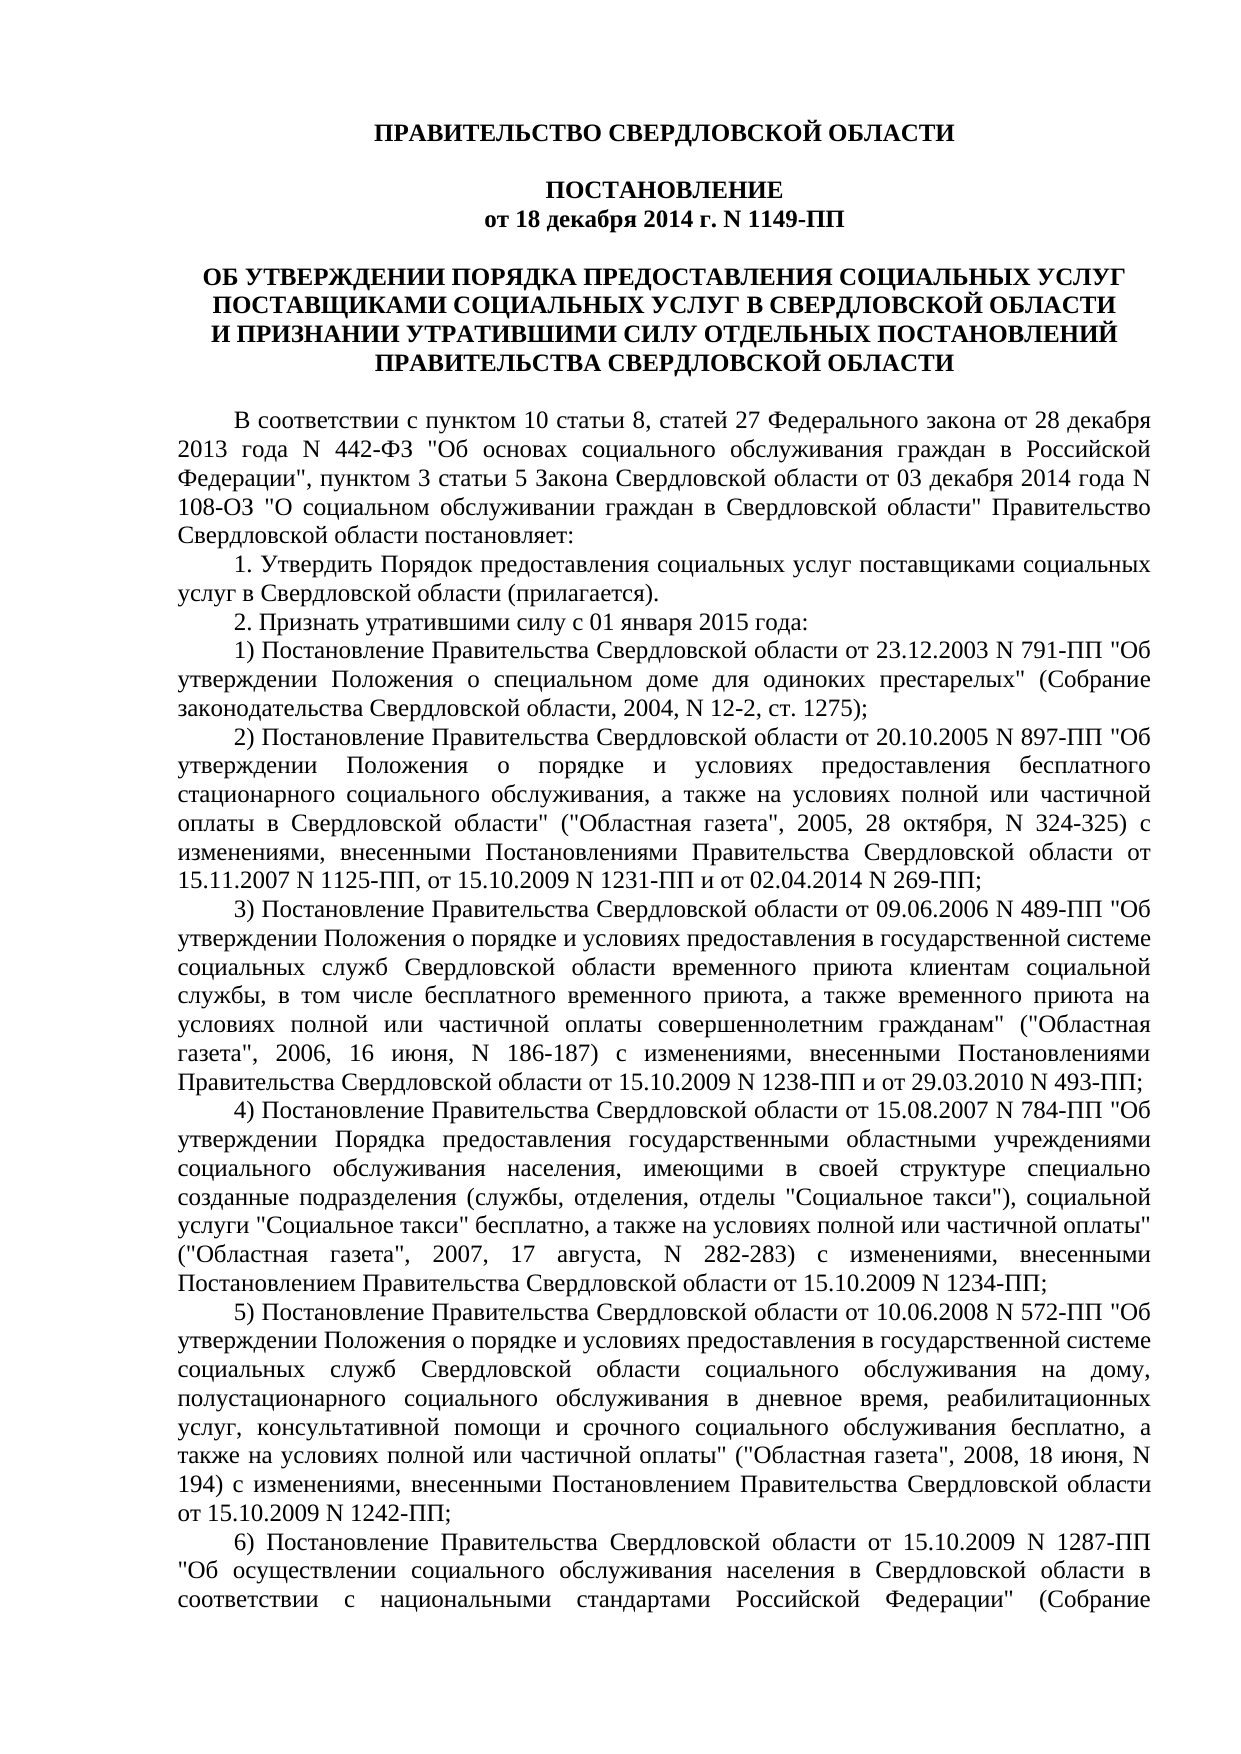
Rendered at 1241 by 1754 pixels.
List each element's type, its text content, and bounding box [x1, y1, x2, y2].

text от 18 декабря 2014 г. N 1149-ПП [177, 204, 1152, 233]
text 1) Постановление Правительства Свердловской области от 23.12.2003 N 791-ПП "Об утверждении Положения о специальном доме для одиноких престарелых" (Собрание законодательства Свердловской области, 2004, N 12-2, ст. 1275); [177, 636, 1152, 722]
text И ПРИЗНАНИИ УТРАТИВШИМИ СИЛУ ОТДЕЛЬНЫХ ПОСТАНОВЛЕНИЙ [177, 319, 1152, 348]
text 5) Постановление Правительства Свердловской области от 10.06.2008 N 572-ПП "Об утверждении Положения о порядке и условиях предоставления в государственной системе социальных служб Свердловской области социального обслуживания на дому, полустационарного социального обслуживания в дневное время, реабилитационных услуг, консультативной помощи и срочного социального обслуживания бесплатно, а также на условиях полной или частичной оплаты" ("Областная газета", 2008, 18 июня, N 194) с изменениями, внесенными Постановлением Правительства Свердловской области от 15.10.2009 N 1242-ПП; [177, 1297, 1152, 1527]
text ПОСТАВЩИКАМИ СОЦИАЛЬНЫХ УСЛУГ В СВЕРДЛОВСКОЙ ОБЛАСТИ [177, 291, 1152, 319]
text 4) Постановление Правительства Свердловской области от 15.08.2007 N 784-ПП "Об утверждении Порядка предоставления государственными областными учреждениями социального обслуживания населения, имеющими в своей структуре специально созданные подразделения (службы, отделения, отделы "Социальное такси"), социальной услуги "Социальное такси" бесплатно, а также на условиях полной или частичной оплаты" ("Областная газета", 2007, 17 августа, N 282-283) с изменениями, внесенными Постановлением Правительства Свердловской области от 15.10.2009 N 1234-ПП; [177, 1096, 1152, 1297]
text ПРАВИТЕЛЬСТВА СВЕРДЛОВСКОЙ ОБЛАСТИ [177, 348, 1152, 377]
text В соответствии с пунктом 10 статьи 8, статей 27 Федерального закона от 28 декабря 2013 года N 442-ФЗ "Об основах социального обслуживания граждан в Российской Федерации", пунктом 3 статьи 5 Закона Свердловской области от 03 декабря 2014 года N 108-ОЗ "О социальном обслуживании граждан в Свердловской области" Правительство Свердловской области постановляет: [177, 406, 1152, 549]
text 1. Утвердить Порядок предоставления социальных услуг поставщиками социальных услуг в Свердловской области (прилагается). [177, 549, 1152, 607]
text ОБ УТВЕРЖДЕНИИ ПОРЯДКА ПРЕДОСТАВЛЕНИЯ СОЦИАЛЬНЫХ УСЛУГ [177, 262, 1152, 291]
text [177, 1527, 1152, 1613]
text ПРАВИТЕЛЬСТВО СВЕРДЛОВСКОЙ ОБЛАСТИ [177, 118, 1152, 147]
text ПОСТАНОВЛЕНИЕ [177, 176, 1152, 204]
text 2. Признать утратившими силу с 01 января 2015 года: [177, 607, 1152, 636]
text 3) Постановление Правительства Свердловской области от 09.06.2006 N 489-ПП "Об утверждении Положения о порядке и условиях предоставления в государственной системе социальных служб Свердловской области временного приюта клиентам социальной службы, в том числе бесплатного временного приюта, а также временного приюта на условиях полной или частичной оплаты совершеннолетним гражданам" ("Областная газета", 2006, 16 июня, N 186-187) с изменениями, внесенными Постановлениями Правительства Свердловской области от 15.10.2009 N 1238-ПП и от 29.03.2010 N 493-ПП; [177, 894, 1152, 1096]
text 2) Постановление Правительства Свердловской области от 20.10.2005 N 897-ПП "Об утверждении Положения о порядке и условиях предоставления бесплатного стационарного социального обслуживания, а также на условиях полной или частичной оплаты в Свердловской области" ("Областная газета", 2005, 28 октября, N 324-325) с изменениями, внесенными Постановлениями Правительства Свердловской области от 15.11.2007 N 1125-ПП, от 15.10.2009 N 1231-ПП и от 02.04.2014 N 269-ПП; [177, 722, 1152, 894]
